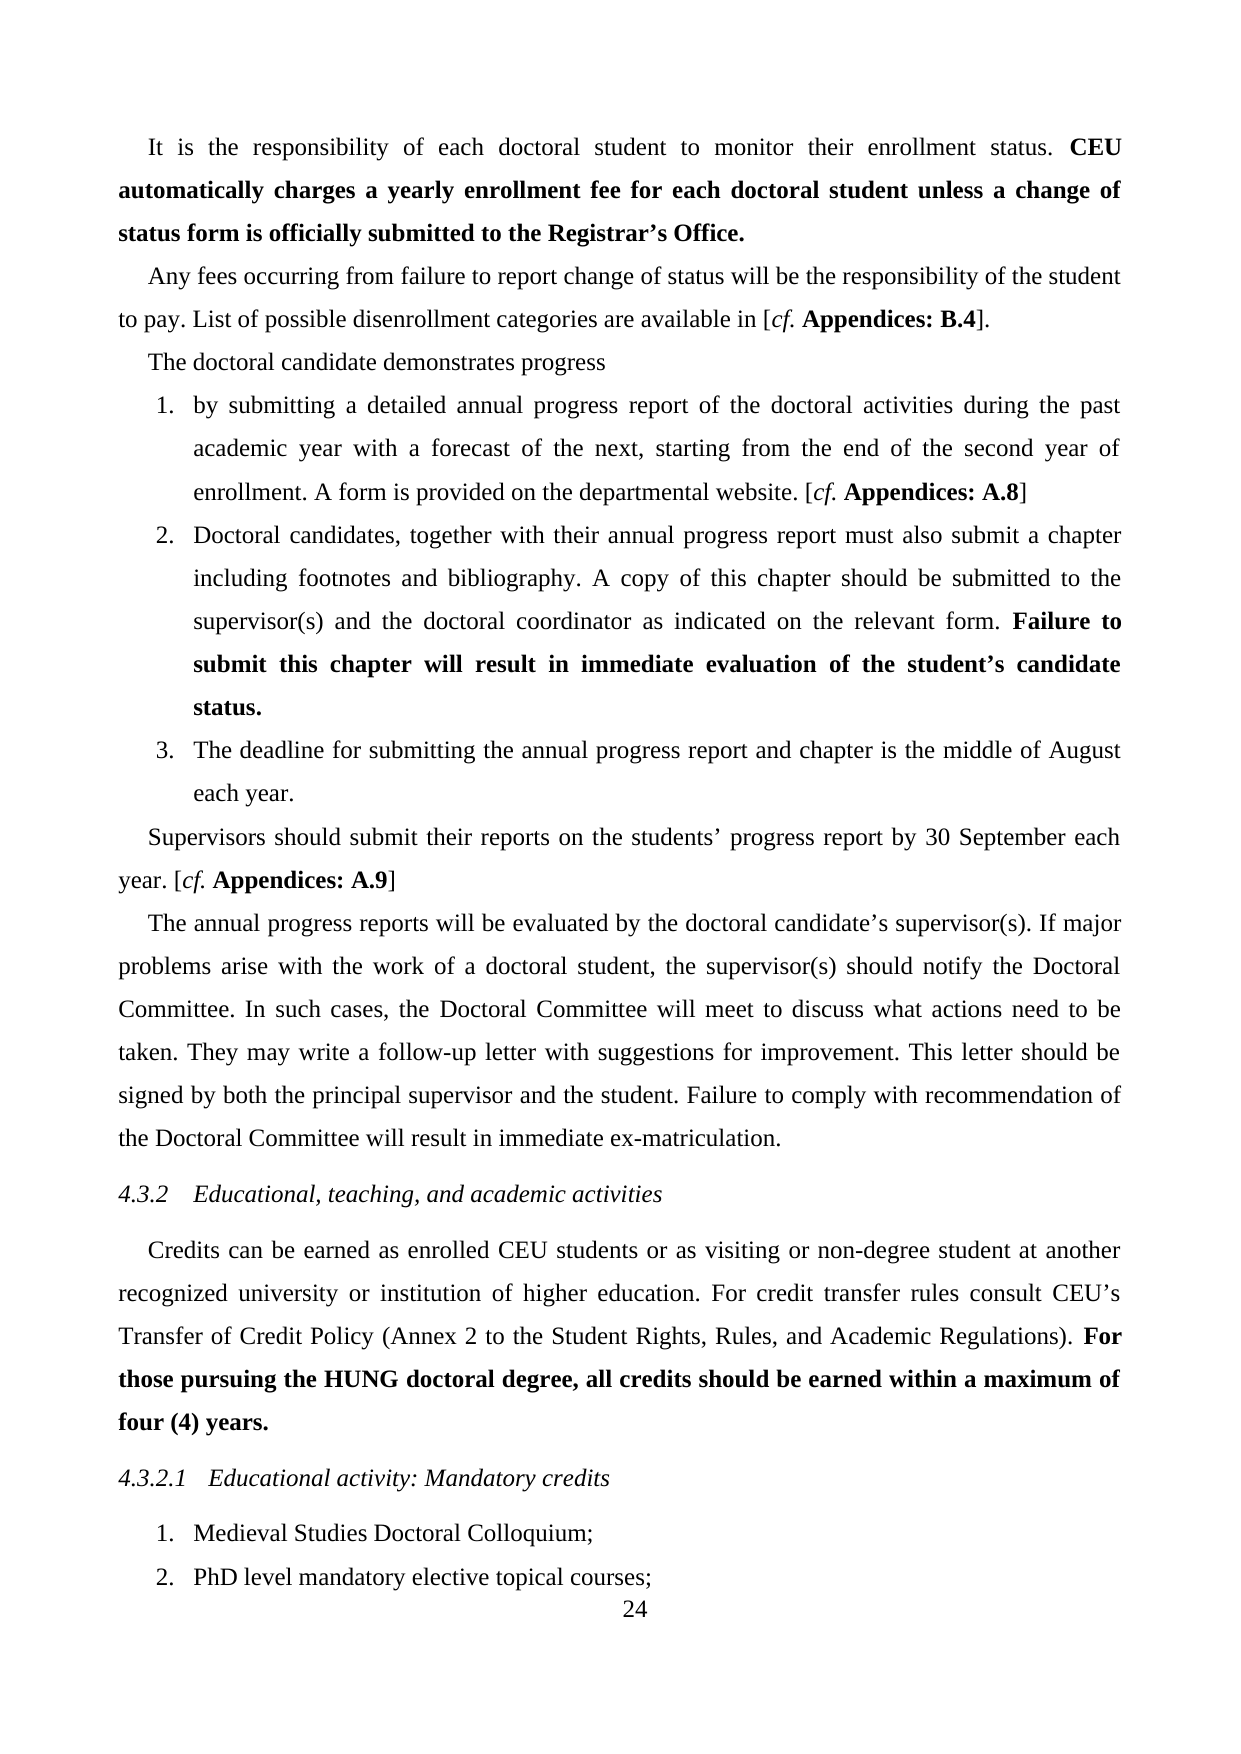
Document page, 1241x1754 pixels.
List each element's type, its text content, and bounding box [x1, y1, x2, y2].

list Doctoral candidates, together with their annual progress report must also submit a chapter including footnotes and bibliography. A copy of this chapter should be submitted to the supervisor(s) and the doctoral coordinator as indicated on the relevant form. Failure to submit this chapter will result in immediate evaluation of the student’s candidate status. [156, 520, 1122, 721]
list Medieval Studies Doctoral Colloquium; [156, 1518, 1122, 1547]
list PhD level mandatory elective topical courses; [156, 1562, 1122, 1590]
text It is the responsibility of each doctoral student to monitor their enrollment status. CEU automatically charges a yearly enrollment fee for each doctoral student unless a change of status form is officially submitted to the Registrar’s Office. [118, 132, 1122, 247]
text Any fees occurring from failure to report change of status will be the responsibility of the student to pay. List of possible disenrollment categories are available in [cf. Appendices: B.4]. [118, 261, 1122, 333]
subtitle Educational, teaching, and academic activities [118, 1179, 1122, 1208]
text Supervisors should submit their reports on the students’ progress report by 30 September each year. [cf. Appendices: A.9] [118, 822, 1122, 893]
text Credits can be earned as enrolled CEU students or as visiting or non-degree student at another recognized university or institution of higher education. For credit transfer rules consult CEU’s Transfer of Credit Policy (Annex 2 to the Student Rights, Rules, and Academic Regulations). For those pursuing the HUNG doctoral degree, all credits should be earned within a maximum of four (4) years. [118, 1235, 1122, 1436]
text The doctoral candidate demonstrates progress [118, 347, 1122, 376]
list The deadline for submitting the annual progress report and chapter is the middle of August each year. [156, 735, 1122, 807]
text The annual progress reports will be evaluated by the doctoral candidate’s supervisor(s). If major problems arise with the work of a doctoral student, the supervisor(s) should notify the Doctoral Committee. In such cases, the Doctoral Committee will meet to discuss what actions need to be taken. They may write a follow-up letter with suggestions for improvement. This letter should be signed by both the principal supervisor and the student. Failure to comply with recommendation of the Doctoral Committee will result in immediate ex-matriculation. [118, 908, 1122, 1152]
list by submitting a detailed annual progress report of the doctoral activities during the past academic year with a forecast of the next, starting from the end of the second year of enrollment. A form is provided on the departmental website. [cf. Appendices: A.8] [156, 390, 1122, 505]
subtitle Educational activity: Mandatory credits [118, 1463, 1122, 1492]
